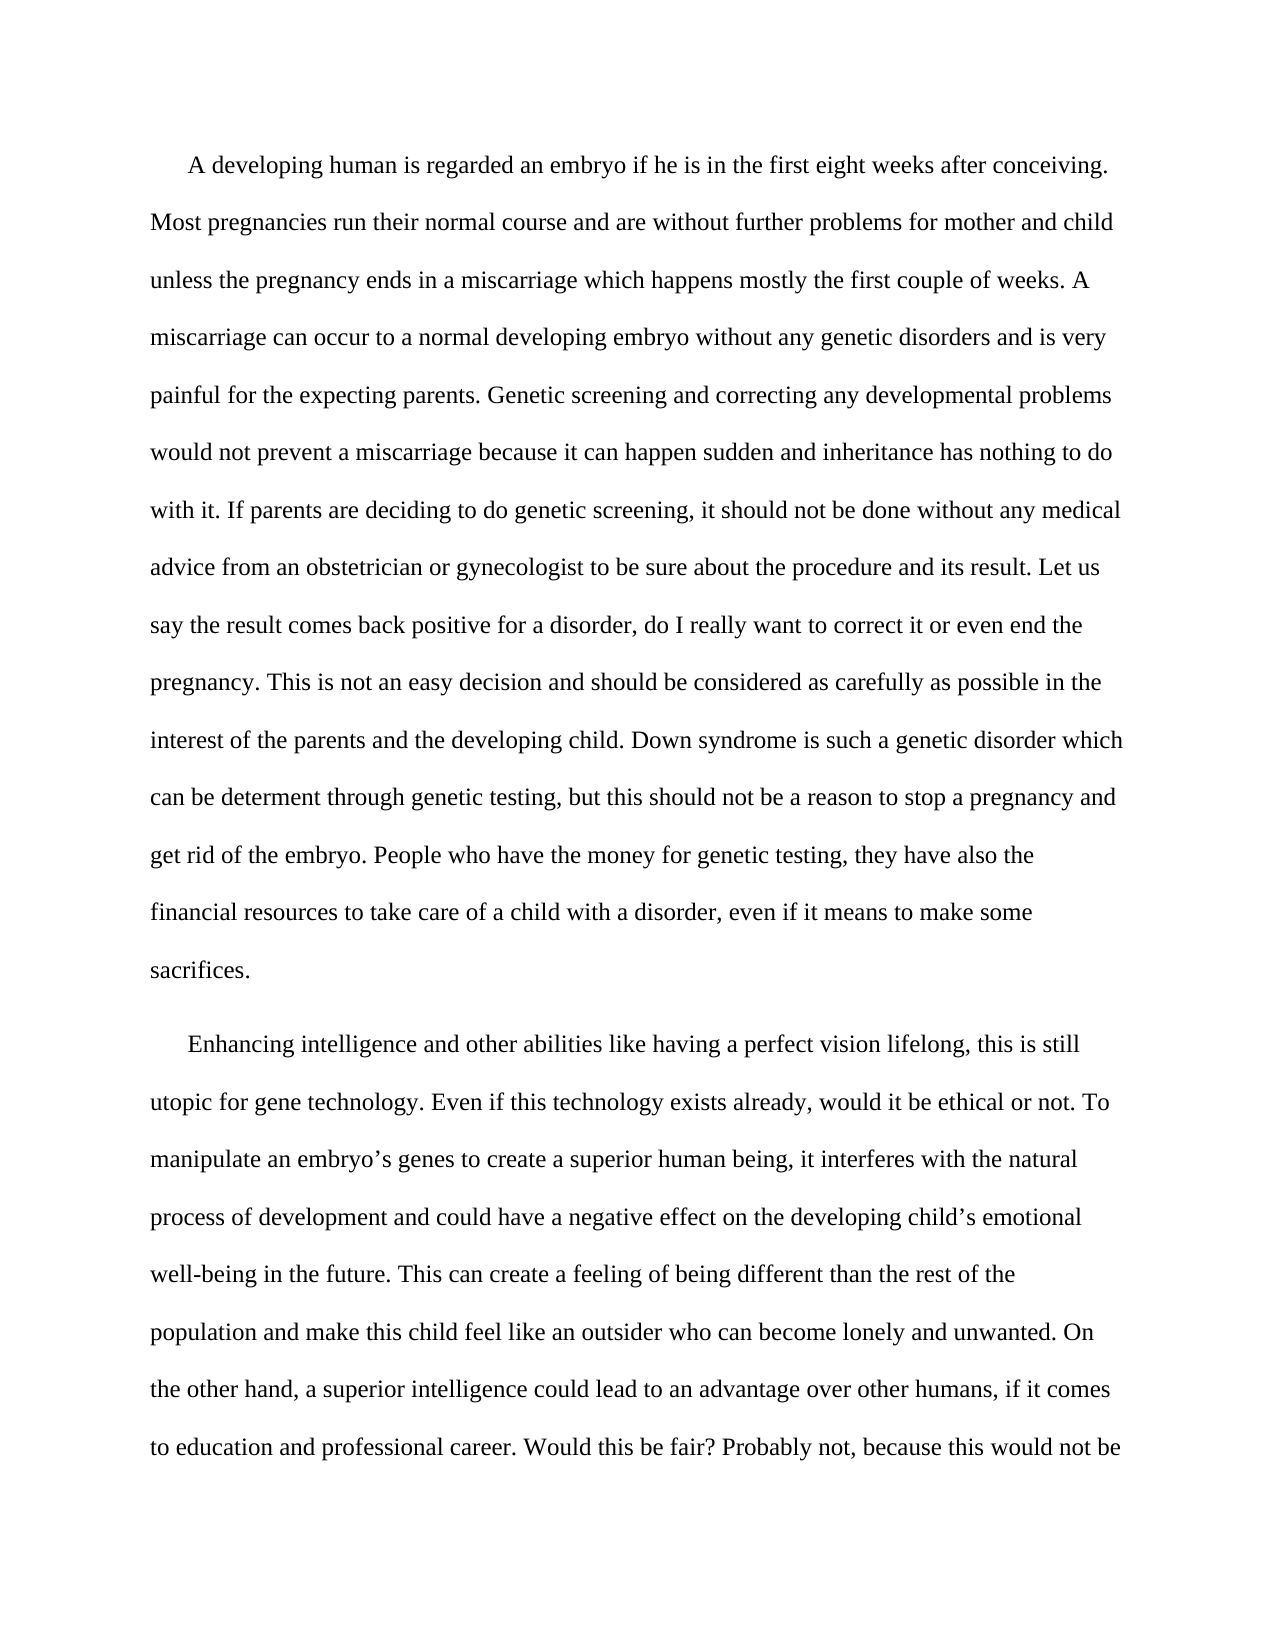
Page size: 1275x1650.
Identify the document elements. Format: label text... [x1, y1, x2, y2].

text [150, 1029, 1125, 1460]
text A developing human is regarded an embryo if he is in the first eight weeks after conceiving. Most pregnancies run their normal course and are without further problems for mother and child unless the pregnancy ends in a miscarriage which happens mostly the first couple of weeks. A miscarriage can occur to a normal developing embryo without any genetic disorders and is very painful for the expecting parents. Genetic screening and correcting any developmental problems would not prevent a miscarriage because it can happen sudden and inheritance has nothing to do with it. If parents are deciding to do genetic screening, it should not be done without any medical advice from an obstetrician or gynecologist to be sure about the procedure and its result. Let us say the result comes back positive for a disorder, do I really want to correct it or even end the pregnancy. This is not an easy decision and should be considered as carefully as possible in the interest of the parents and the developing child. Down syndrome is such a genetic disorder which can be determent through genetic testing, but this should not be a reason to stop a pregnancy and get rid of the embryo. People who have the money for genetic testing, they have also the financial resources to take care of a child with a disorder, even if it means to make some sacrifices. [150, 150, 1125, 984]
